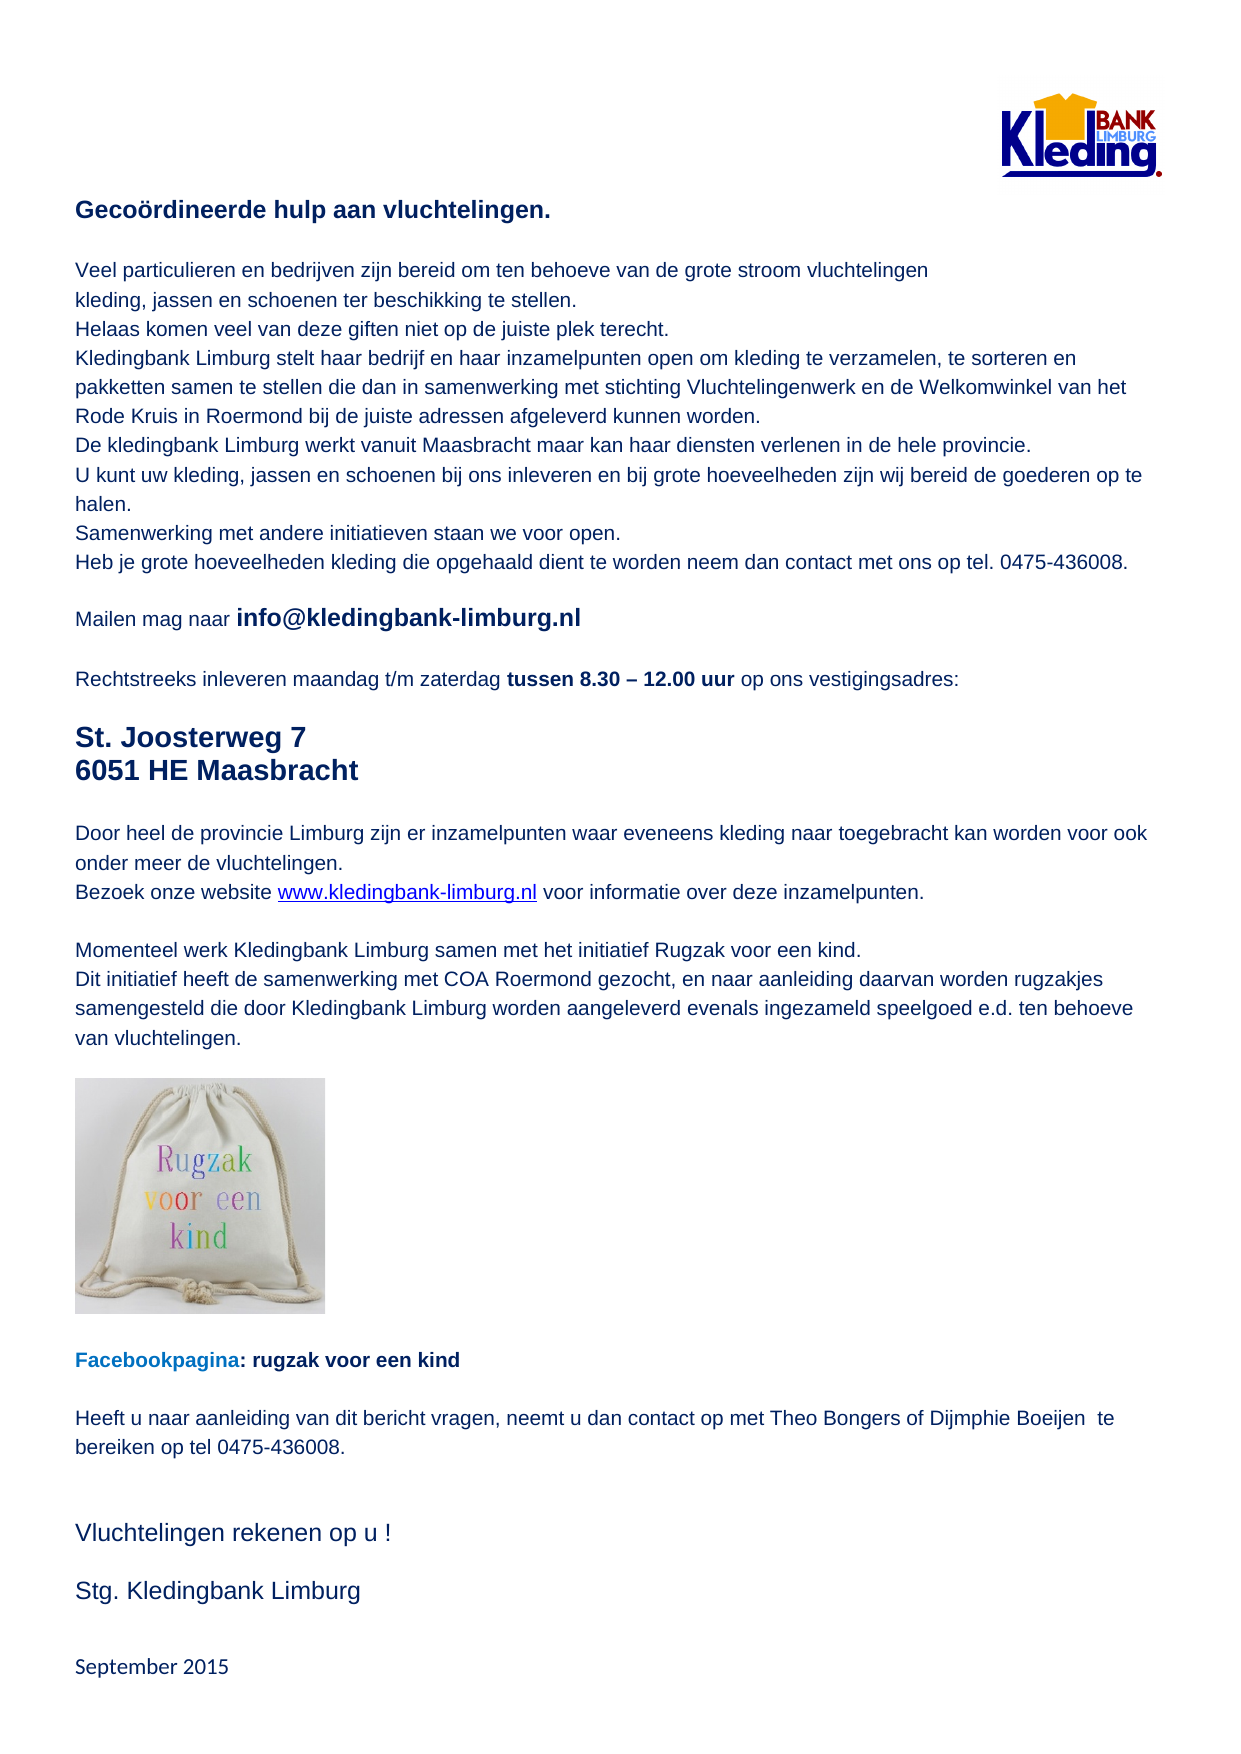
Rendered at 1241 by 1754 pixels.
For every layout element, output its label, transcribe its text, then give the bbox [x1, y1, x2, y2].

text Heb je grote hoeveelheden kleding die opgehaald dient te worden neem dan contact met ons op tel. 0475-436008. [75, 545, 1165, 574]
picture [996, 75, 1166, 195]
text Kledingbank Limburg stelt haar bedrijf en haar inzamelpunten open om kleding te verzamelen, te sorteren en pakketten samen te stellen die dan in samenwerking met stichting Vluchtelingenwerk en de Welkomwinkel van het Rode Kruis in Roermond bij de juiste adressen afgeleverd kunnen worden. [75, 341, 1165, 428]
text De kledingbank Limburg werkt vanuit Maasbracht maar kan haar diensten verlenen in de hele provincie. [75, 428, 1165, 457]
picture [75, 1078, 326, 1314]
text Heeft u naar aanleiding van dit bericht vragen, neemt u dan contact op met Theo Bongers of Dijmphie Boeijen te bereiken op tel 0475-436008. [75, 1401, 1165, 1459]
text Rechtstreeks inleveren maandag t/m zaterdag tussen 8.30 – 12.00 uur op ons vestigingsadres: [75, 661, 1165, 691]
text Stg. Kledingbank Limburg [75, 1576, 1165, 1605]
text Mailen mag naar info@kledingbank-limburg.nl [75, 603, 1165, 632]
text Vluchtelingen rekenen op u ! [75, 1517, 1165, 1547]
text Door heel de provincie Limburg zijn er inzamelpunten waar eveneens kleding naar toegebracht kan worden voor ook onder meer de vluchtelingen. [75, 816, 1165, 874]
text Samenwerking met andere initiatieven staan we voor open. [75, 516, 1165, 545]
text Bezoek onze website www.kledingbank-limburg.nl voor informatie over deze inzamelpunten. [75, 874, 1165, 903]
text Facebookpagina: rugzak voor een kind [75, 1342, 1165, 1372]
text Momenteel werk Kledingbank Limburg samen met het initiatief Rugzak voor een kind. [75, 933, 1165, 962]
text Veel particulieren en bedrijven zijn bereid om ten behoeve van de grote stroom vluchtelingen [75, 253, 1165, 282]
text Dit initiatief heeft de samenwerking met COA Roermond gezocht, en naar aanleiding daarvan worden rugzakjes samengesteld die door Kledingbank Limburg worden aangeleverd evenals ingezameld speelgoed e.d. ten behoeve van vluchtelingen. [75, 962, 1165, 1049]
text St. Joosterweg 7 [75, 720, 1165, 753]
text U kunt uw kleding, jassen en schoenen bij ons inleveren en bij grote hoeveelheden zijn wij bereid de goederen op te halen. [75, 457, 1165, 516]
text 6051 HE Maasbracht [75, 753, 1165, 816]
text Gecoördineerde hulp aan vluchtelingen. [75, 195, 1165, 224]
text kleding, jassen en schoenen ter beschikking te stellen. [75, 282, 1165, 311]
text Helaas komen veel van deze giften niet op de juiste plek terecht. [75, 311, 1165, 341]
